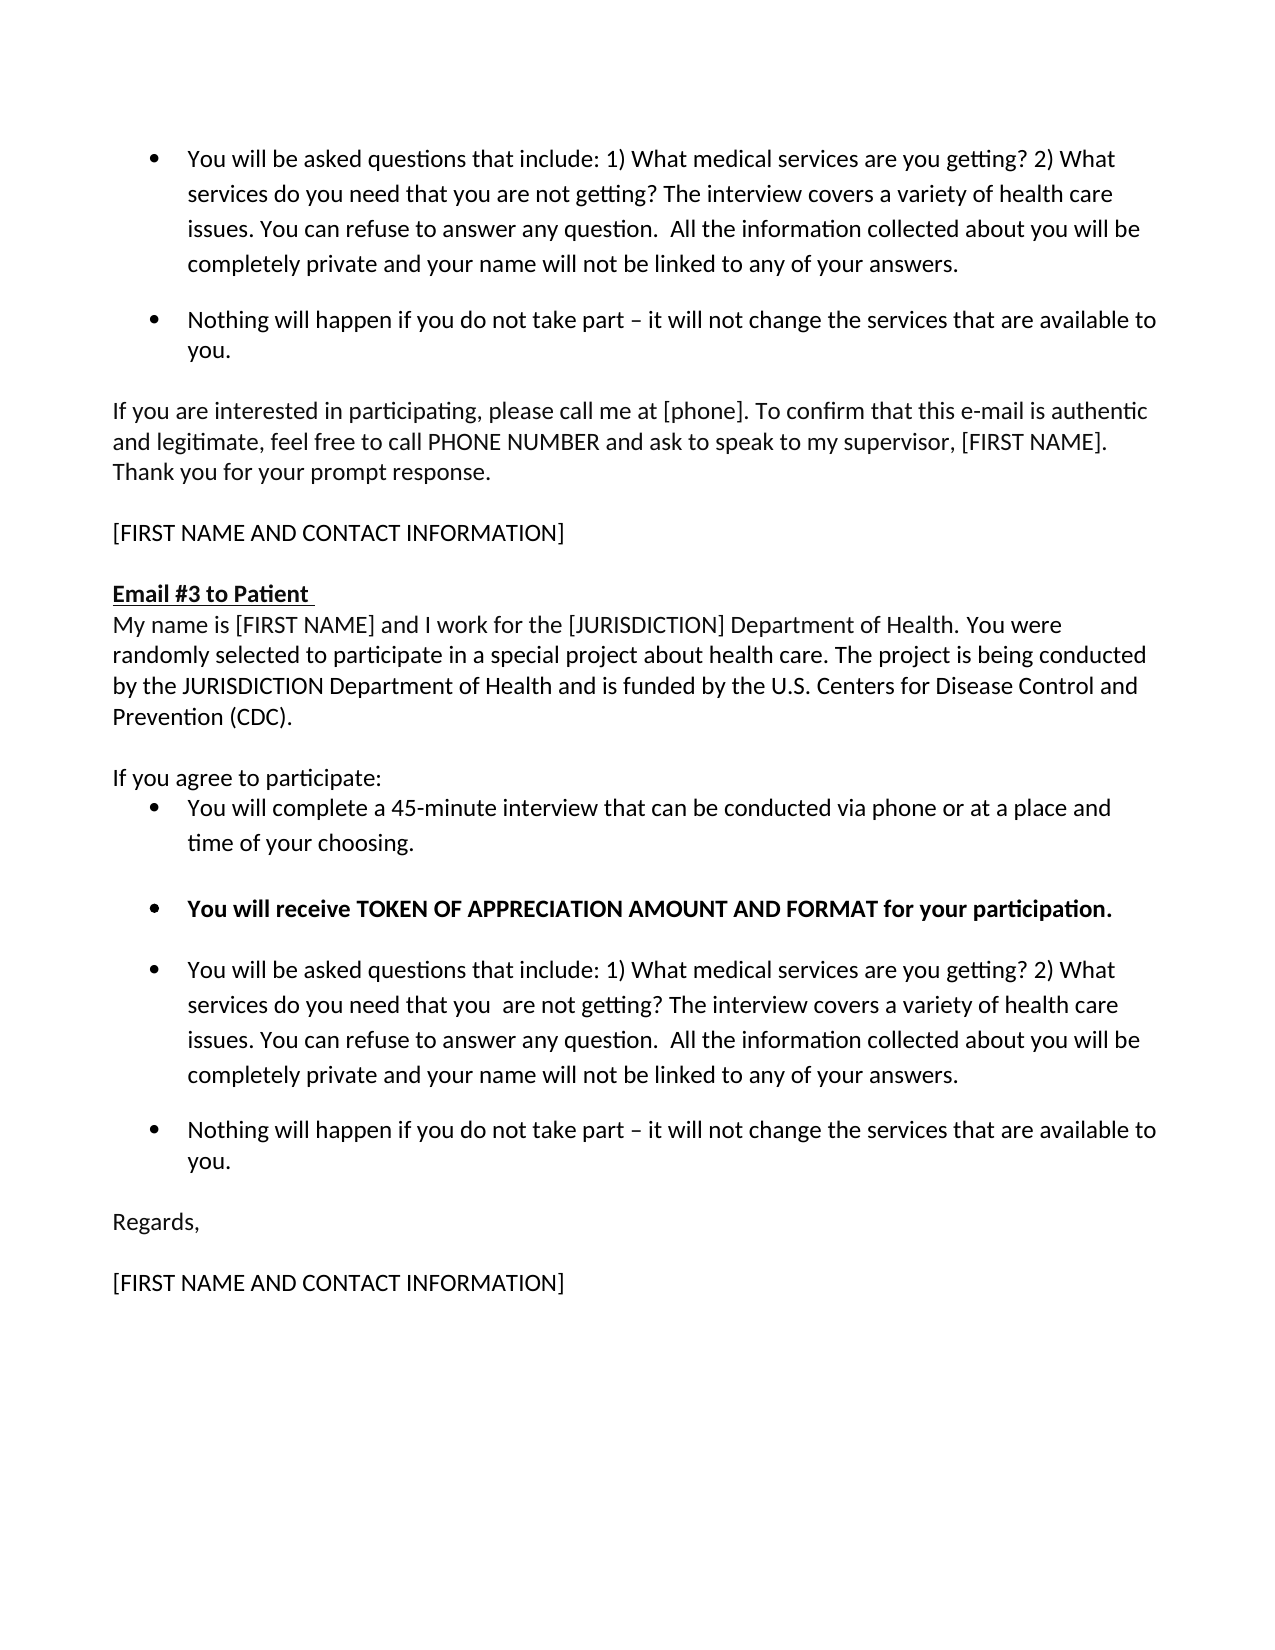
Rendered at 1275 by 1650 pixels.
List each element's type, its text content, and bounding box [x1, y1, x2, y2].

text If you are interested in participating, please call me at [phone]. To confirm that this e-mail is authentic and legitimate, feel free to call PHONE NUMBER and ask to speak to my supervisor, [FIRST NAME]. Thank you for your prompt response. [112, 395, 1162, 487]
list Nothing will happen if you do not take part – it will not change the services that are available to you. [150, 304, 1162, 365]
list You will receive TOKEN OF APPRECIATION AMOUNT AND FORMAT for your participation. [150, 893, 1162, 923]
list Nothing will happen if you do not take part – it will not change the services that are available to you. [150, 1114, 1162, 1176]
text If you agree to participate: [112, 762, 1162, 792]
text [FIRST NAME AND CONTACT INFORMATION] [112, 1267, 1162, 1298]
text My name is [FIRST NAME] and I work for the [JURISDICTION] Department of Health. You were randomly selected to participate in a special project about health care. The project is being conducted by the JURISDICTION Department of Health and is funded by the U.S. Centers for Disease Control and Prevention (CDC). [112, 609, 1162, 731]
list You will be asked questions that include: 1) What medical services are you getting? 2) What services do you need that you are not getting? The interview covers a variety of health care issues. You can refuse to answer any question. All the information collected about you will be completely private and your name will not be linked to any of your answers. [150, 954, 1162, 1089]
text Email #3 to Patient [112, 578, 1162, 609]
text [FIRST NAME AND CONTACT INFORMATION] [112, 517, 1162, 548]
list You will be asked questions that include: 1) What medical services are you getting? 2) What services do you need that you are not getting? The interview covers a variety of health care issues. You can refuse to answer any question. All the information collected about you will be completely private and your name will not be linked to any of your answers. [150, 143, 1162, 278]
list You will complete a 45-minute interview that can be conducted via phone or at a place and time of your choosing. [150, 792, 1162, 858]
text Regards, [112, 1206, 1162, 1237]
